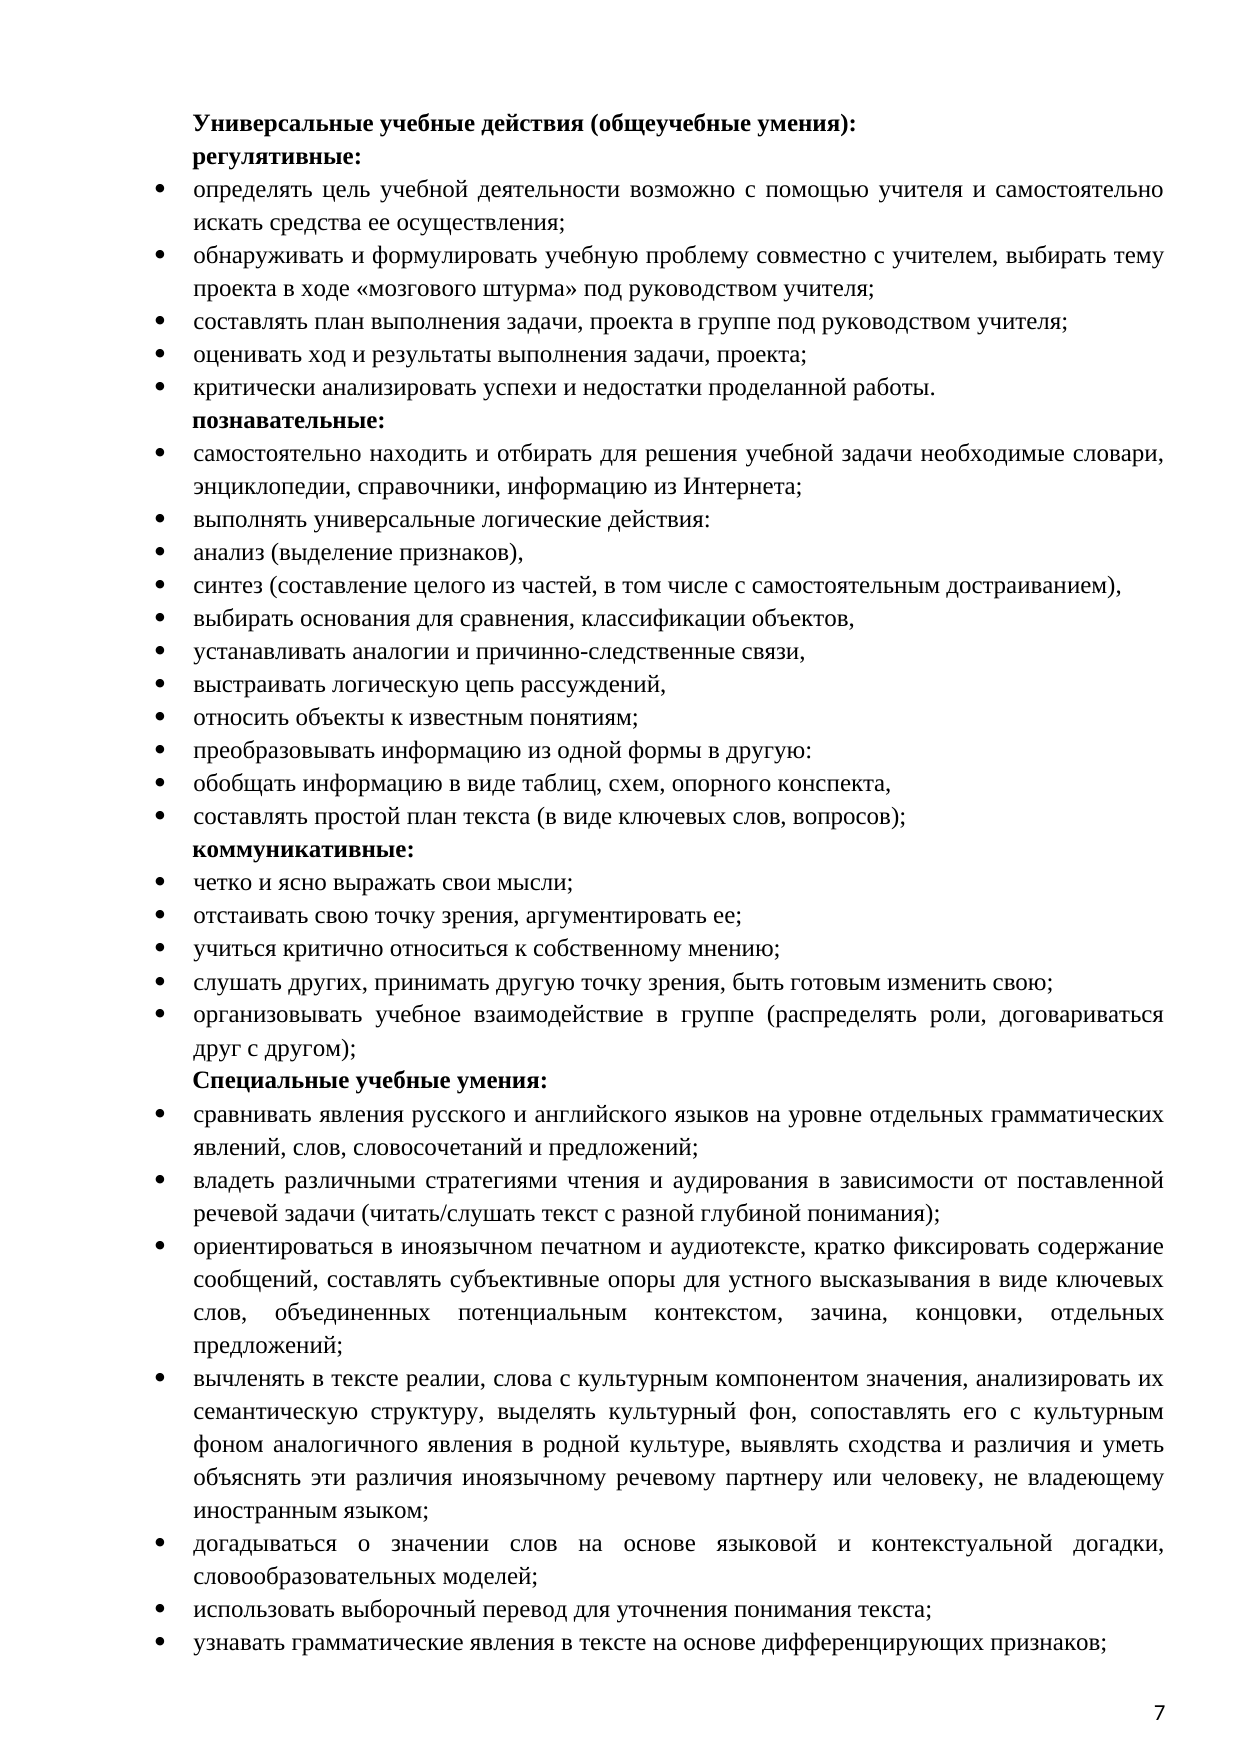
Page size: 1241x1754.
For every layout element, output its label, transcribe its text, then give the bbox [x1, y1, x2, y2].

list составлять простой план текста (в виде ключевых слов, вопросов); [156, 801, 1165, 830]
list выполнять универсальные логические действия: [156, 504, 1165, 533]
list выстраивать логическую цепь рассуждений, [156, 669, 1165, 698]
list обнаруживать и формулировать учебную проблему совместно с учителем, выбирать тему проекта в ходе «мозгового штурма» под руководством учителя; [156, 240, 1165, 302]
list устанавливать аналогии и причинно-следственные связи, [156, 636, 1165, 665]
text коммуникативные: [118, 834, 1165, 863]
list вычленять в тексте реалии, слова с культурным компонентом значения, анализировать их семантическую структуру, выделять культурный фон, сопоставлять его с культурным фоном аналогичного явления в родной культуре, выявлять сходства и различия и уметь объяснять эти различия иноязычному речевому партнеру или человеку, не владеющему иностранным языком; [156, 1363, 1165, 1524]
list четко и ясно выражать свои мысли; [156, 867, 1165, 896]
text Специальные учебные умения: [118, 1066, 1165, 1094]
text регулятивные: [118, 141, 1165, 170]
list догадываться о значении слов на основе языковой и контекстуальной догадки, словообразовательных моделей; [156, 1528, 1165, 1590]
list составлять план выполнения задачи, проекта в группе под руководством учителя; [156, 306, 1165, 335]
list относить объекты к известным понятиям; [156, 702, 1165, 731]
list критически анализировать успехи и недостатки проделанной работы. [156, 372, 1165, 401]
list определять цель учебной деятельности возможно с помощью учителя и самостоятельно искать средства ее осуществления; [156, 174, 1165, 236]
text познавательные: [162, 405, 1165, 434]
list отстаивать свою точку зрения, аргументировать ее; [156, 901, 1165, 929]
list ориентироваться в иноязычном печатном и аудиотексте, кратко фиксировать содержание сообщений, составлять субъективные опоры для устного высказывания в виде ключевых слов, объединенных потенциальным контекстом, зачина, концовки, отдельных предложений; [156, 1231, 1165, 1358]
list выбирать основания для сравнения, классификации объектов, [156, 603, 1165, 632]
list синтез (составление целого из частей, в том числе с самостоятельным достраиванием), [156, 570, 1165, 599]
list владеть различными стратегиями чтения и аудирования в зависимости от поставленной речевой задачи (читать/слушать текст с разной глубиной понимания); [156, 1165, 1165, 1226]
list использовать выборочный перевод для уточнения понимания текста; [156, 1594, 1165, 1623]
list самостоятельно находить и отбирать для решения учебной задачи необходимые словари, энциклопедии, справочники, информацию из Интернета; [156, 438, 1165, 500]
list сравнивать явления русского и английского языков на уровне отдельных грамматических явлений, слов, словосочетаний и предложений; [156, 1099, 1165, 1160]
list преобразовывать информацию из одной формы в другую: [156, 735, 1165, 764]
list обобщать информацию в виде таблиц, схем, опорного конспекта, [156, 768, 1165, 797]
list оценивать ход и результаты выполнения задачи, проекта; [156, 339, 1165, 368]
list слушать других, принимать другую точку зрения, быть готовым изменить свою; [156, 967, 1165, 995]
list учиться критично относиться к собственному мнению; [156, 933, 1165, 962]
list анализ (выделение признаков), [156, 537, 1165, 566]
list узнавать грамматические явления в тексте на основе дифференцирующих признаков; [156, 1627, 1165, 1656]
list организовывать учебное взаимодействие в группе (распределять роли, договариваться друг с другом); [156, 999, 1165, 1061]
text Универсальные учебные действия (общеучебные умения): [118, 108, 1165, 137]
